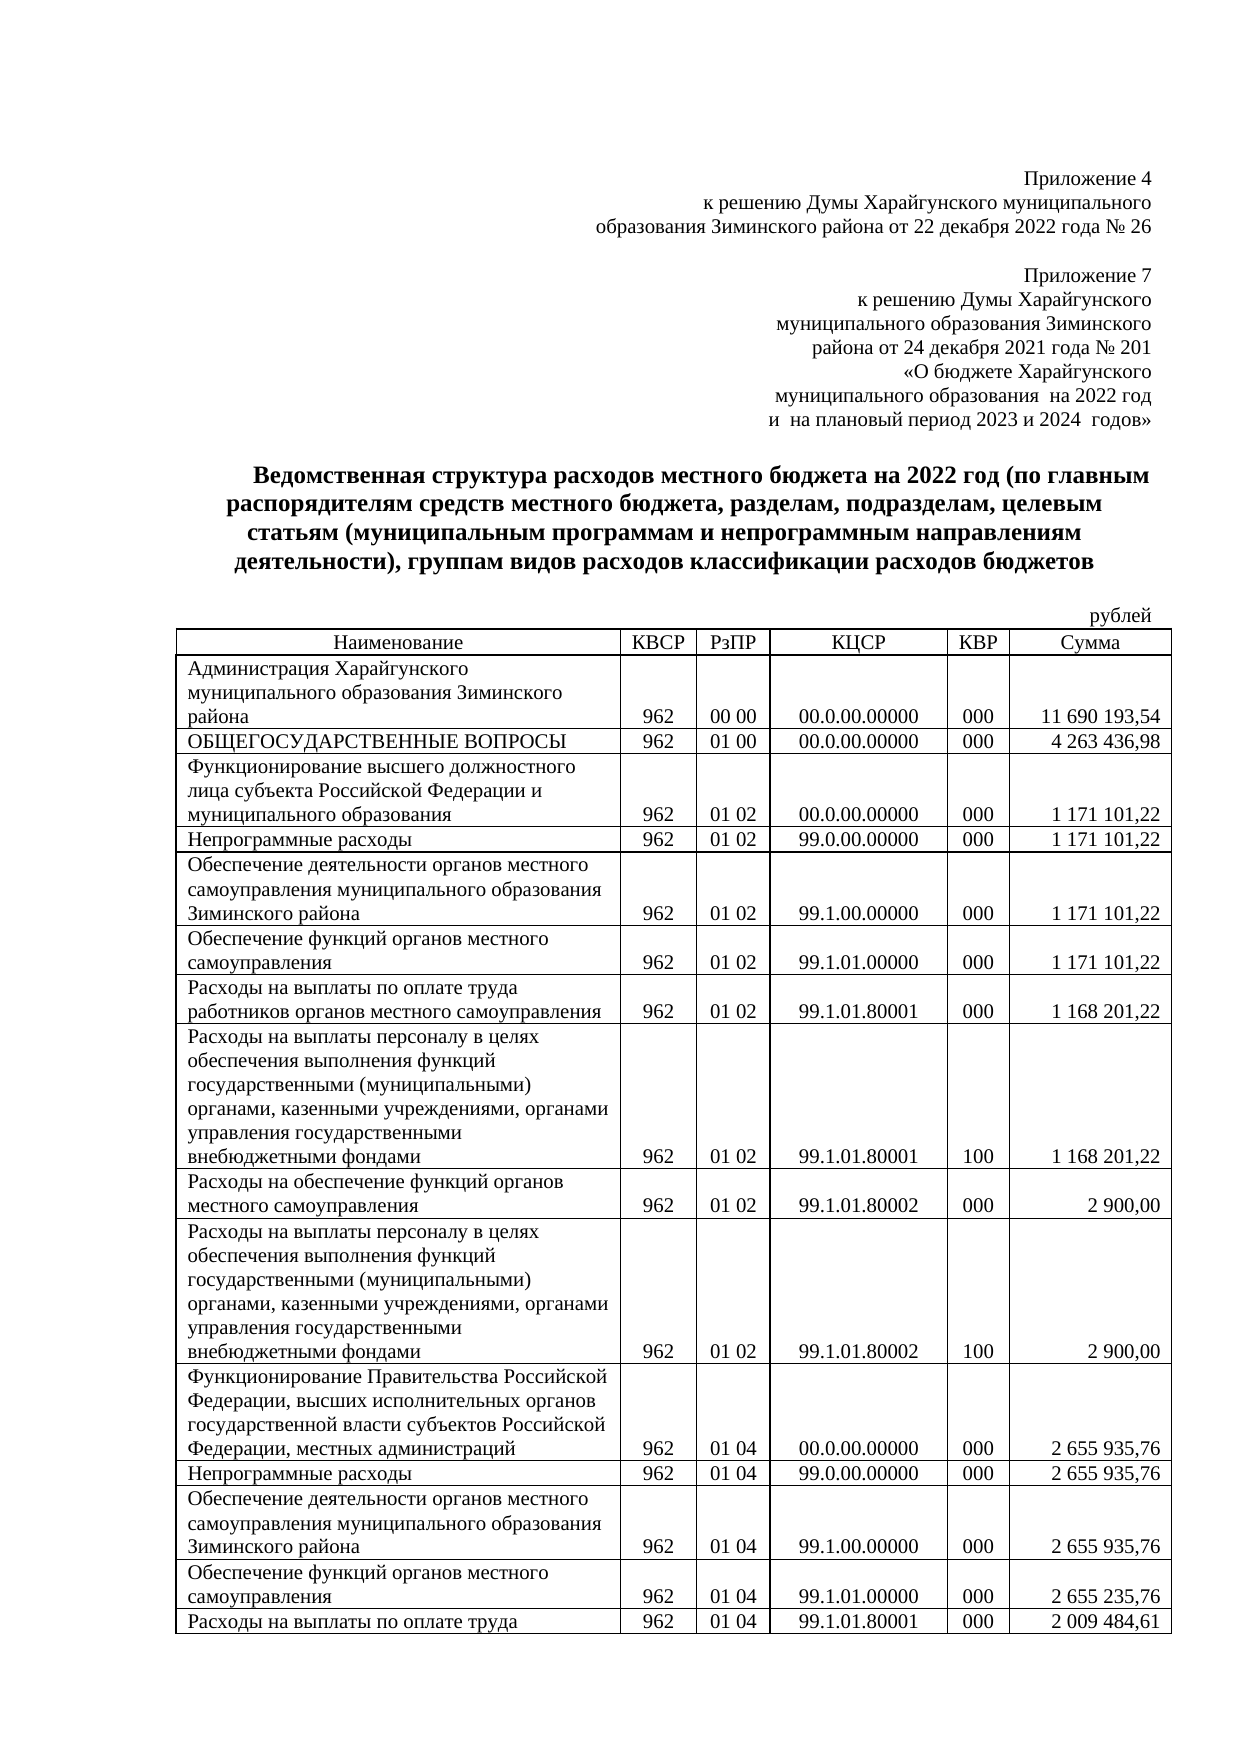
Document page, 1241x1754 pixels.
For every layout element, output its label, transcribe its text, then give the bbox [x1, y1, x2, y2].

table_cell 2 655 935,76 [1010, 1461, 1171, 1485]
table_cell 01 04 [697, 1461, 769, 1485]
table_cell 1 168 201,22 [1010, 975, 1171, 1023]
table_cell 000 [948, 1560, 1009, 1608]
text района от 24 декабря 2021 года № 201 [177, 335, 1152, 359]
table_cell 01 02 [697, 1169, 769, 1217]
table_cell 01 02 [697, 1219, 769, 1363]
table_cell Администрация Харайгунского муниципального образования Зиминского района [177, 656, 620, 728]
table_cell 01 00 [697, 729, 769, 753]
table_cell Непрограммные расходы [177, 1461, 620, 1485]
table_cell 000 [948, 926, 1009, 974]
table_cell 2 009 484,61 [1010, 1609, 1171, 1633]
text рублей [177, 603, 1152, 627]
text образования Зиминского района от 22 декабря 2022 года № 26 [177, 214, 1152, 238]
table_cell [177, 1609, 620, 1633]
table_cell 01 02 [697, 926, 769, 974]
table_cell 00.0.00.00000 [771, 754, 947, 826]
table_cell 99.1.01.80002 [771, 1219, 947, 1363]
table_cell 99.1.01.80002 [771, 1169, 947, 1217]
table_cell 962 [621, 1169, 696, 1217]
table_cell 000 [948, 1364, 1009, 1460]
table_cell 99.1.00.00000 [771, 1486, 947, 1558]
table_cell Обеспечение функций органов местного самоуправления [177, 1560, 620, 1608]
table_cell 2 655 935,76 [1010, 1364, 1171, 1460]
table_cell 2 655 235,76 [1010, 1560, 1171, 1608]
table_cell 01 04 [697, 1609, 769, 1633]
table_cell 000 [948, 1609, 1009, 1633]
table_cell 00.0.00.00000 [771, 729, 947, 753]
table_cell 962 [621, 1609, 696, 1633]
table_cell 000 [948, 656, 1009, 728]
table_cell 000 [948, 754, 1009, 826]
table_cell 962 [621, 1560, 696, 1608]
table_cell 1 168 201,22 [1010, 1024, 1171, 1168]
table_cell Функционирование Правительства Российской Федерации, высших исполнительных органов государственной власти субъектов Российской Федерации, местных администраций [177, 1364, 620, 1460]
table_cell 100 [948, 1024, 1009, 1168]
table_cell 01 02 [697, 827, 769, 851]
table_cell 962 [621, 1461, 696, 1485]
table_cell 000 [948, 1486, 1009, 1558]
table_cell 100 [948, 1219, 1009, 1363]
table_header РзПР [697, 630, 769, 654]
table_cell 962 [621, 1364, 696, 1460]
table_cell Непрограммные расходы [177, 827, 620, 851]
table_cell 99.1.01.80001 [771, 1024, 947, 1168]
table_cell 962 [621, 656, 696, 728]
table_cell 00.0.00.00000 [771, 1364, 947, 1460]
table_cell 00 00 [697, 656, 769, 728]
text «О бюджете Харайгунского [177, 359, 1152, 383]
table_cell 01 02 [697, 975, 769, 1023]
table_header Наименование [177, 630, 620, 654]
table_cell 99.0.00.00000 [771, 1461, 947, 1485]
table_cell Расходы на обеспечение функций органов местного самоуправления [177, 1169, 620, 1217]
table_cell 000 [948, 975, 1009, 1023]
table_cell 2 655 935,76 [1010, 1486, 1171, 1558]
text муниципального образования Зиминского [177, 311, 1152, 335]
table_cell 11 690 193,54 [1010, 656, 1171, 728]
table_cell 4 263 436,98 [1010, 729, 1171, 753]
table_cell Функционирование высшего должностного лица субъекта Российской Федерации и муниципального образования [177, 754, 620, 826]
text Ведомственная структура расходов местного бюджета на 2022 год (по главным распорядителям средств местного бюджета, разделам, подразделам, целевым статьям (муниципальным программам и непрограммным направлениям деятельности), группам видов расходов классификации расходов бюджетов [177, 460, 1152, 575]
table_cell Расходы на выплаты по оплате труда работников органов местного самоуправления [177, 975, 620, 1023]
table_cell 01 04 [697, 1364, 769, 1460]
text муниципального образования на 2022 год [177, 383, 1152, 407]
table_cell 2 900,00 [1010, 1169, 1171, 1217]
table_cell 962 [621, 1024, 696, 1168]
table_cell 1 171 101,22 [1010, 827, 1171, 851]
table_cell 962 [621, 827, 696, 851]
table_cell Обеспечение деятельности органов местного самоуправления муниципального образования Зиминского района [177, 853, 620, 924]
table_cell 00.0.00.00000 [771, 656, 947, 728]
table_cell 01 02 [697, 853, 769, 924]
table_cell 1 171 101,22 [1010, 754, 1171, 826]
table_header КЦСР [771, 630, 947, 654]
table_cell Обеспечение деятельности органов местного самоуправления муниципального образования Зиминского района [177, 1486, 620, 1558]
table_cell 99.1.01.00000 [771, 926, 947, 974]
table_cell 000 [948, 1461, 1009, 1485]
table_cell 1 171 101,22 [1010, 926, 1171, 974]
table_cell 000 [948, 1169, 1009, 1217]
text Приложение 4 [177, 166, 1152, 190]
table_cell 962 [621, 926, 696, 974]
table_cell 000 [948, 853, 1009, 924]
table_cell 962 [621, 1219, 696, 1363]
table_cell 962 [621, 1486, 696, 1558]
table_cell ОБЩЕГОСУДАРСТВЕННЫЕ ВОПРОСЫ [177, 729, 620, 753]
table_cell 99.0.00.00000 [771, 827, 947, 851]
table_cell 01 02 [697, 754, 769, 826]
table_cell 962 [621, 853, 696, 924]
table_cell 000 [948, 827, 1009, 851]
table_cell Обеспечение функций органов местного самоуправления [177, 926, 620, 974]
table_cell 2 900,00 [1010, 1219, 1171, 1363]
table_cell 99.1.01.80001 [771, 975, 947, 1023]
text к решению Думы Харайгунского муниципального [177, 190, 1152, 214]
table_cell 962 [621, 729, 696, 753]
table_cell 99.1.01.80001 [771, 1609, 947, 1633]
text к решению Думы Харайгунского [177, 287, 1152, 311]
table_cell 01 04 [697, 1486, 769, 1558]
table_header Сумма [1010, 630, 1171, 654]
table_cell 01 02 [697, 1024, 769, 1168]
table_cell 1 171 101,22 [1010, 853, 1171, 924]
text и на плановый период 2023 и 2024 годов» [177, 407, 1152, 431]
table_header КВСР [621, 630, 696, 654]
text Приложение 7 [177, 262, 1152, 287]
table_cell 962 [621, 754, 696, 826]
table_cell 99.1.01.00000 [771, 1560, 947, 1608]
table_cell 99.1.00.00000 [771, 853, 947, 924]
table_cell 962 [621, 975, 696, 1023]
table_header КВР [948, 630, 1009, 654]
table_cell 01 04 [697, 1560, 769, 1608]
table_cell 000 [948, 729, 1009, 753]
